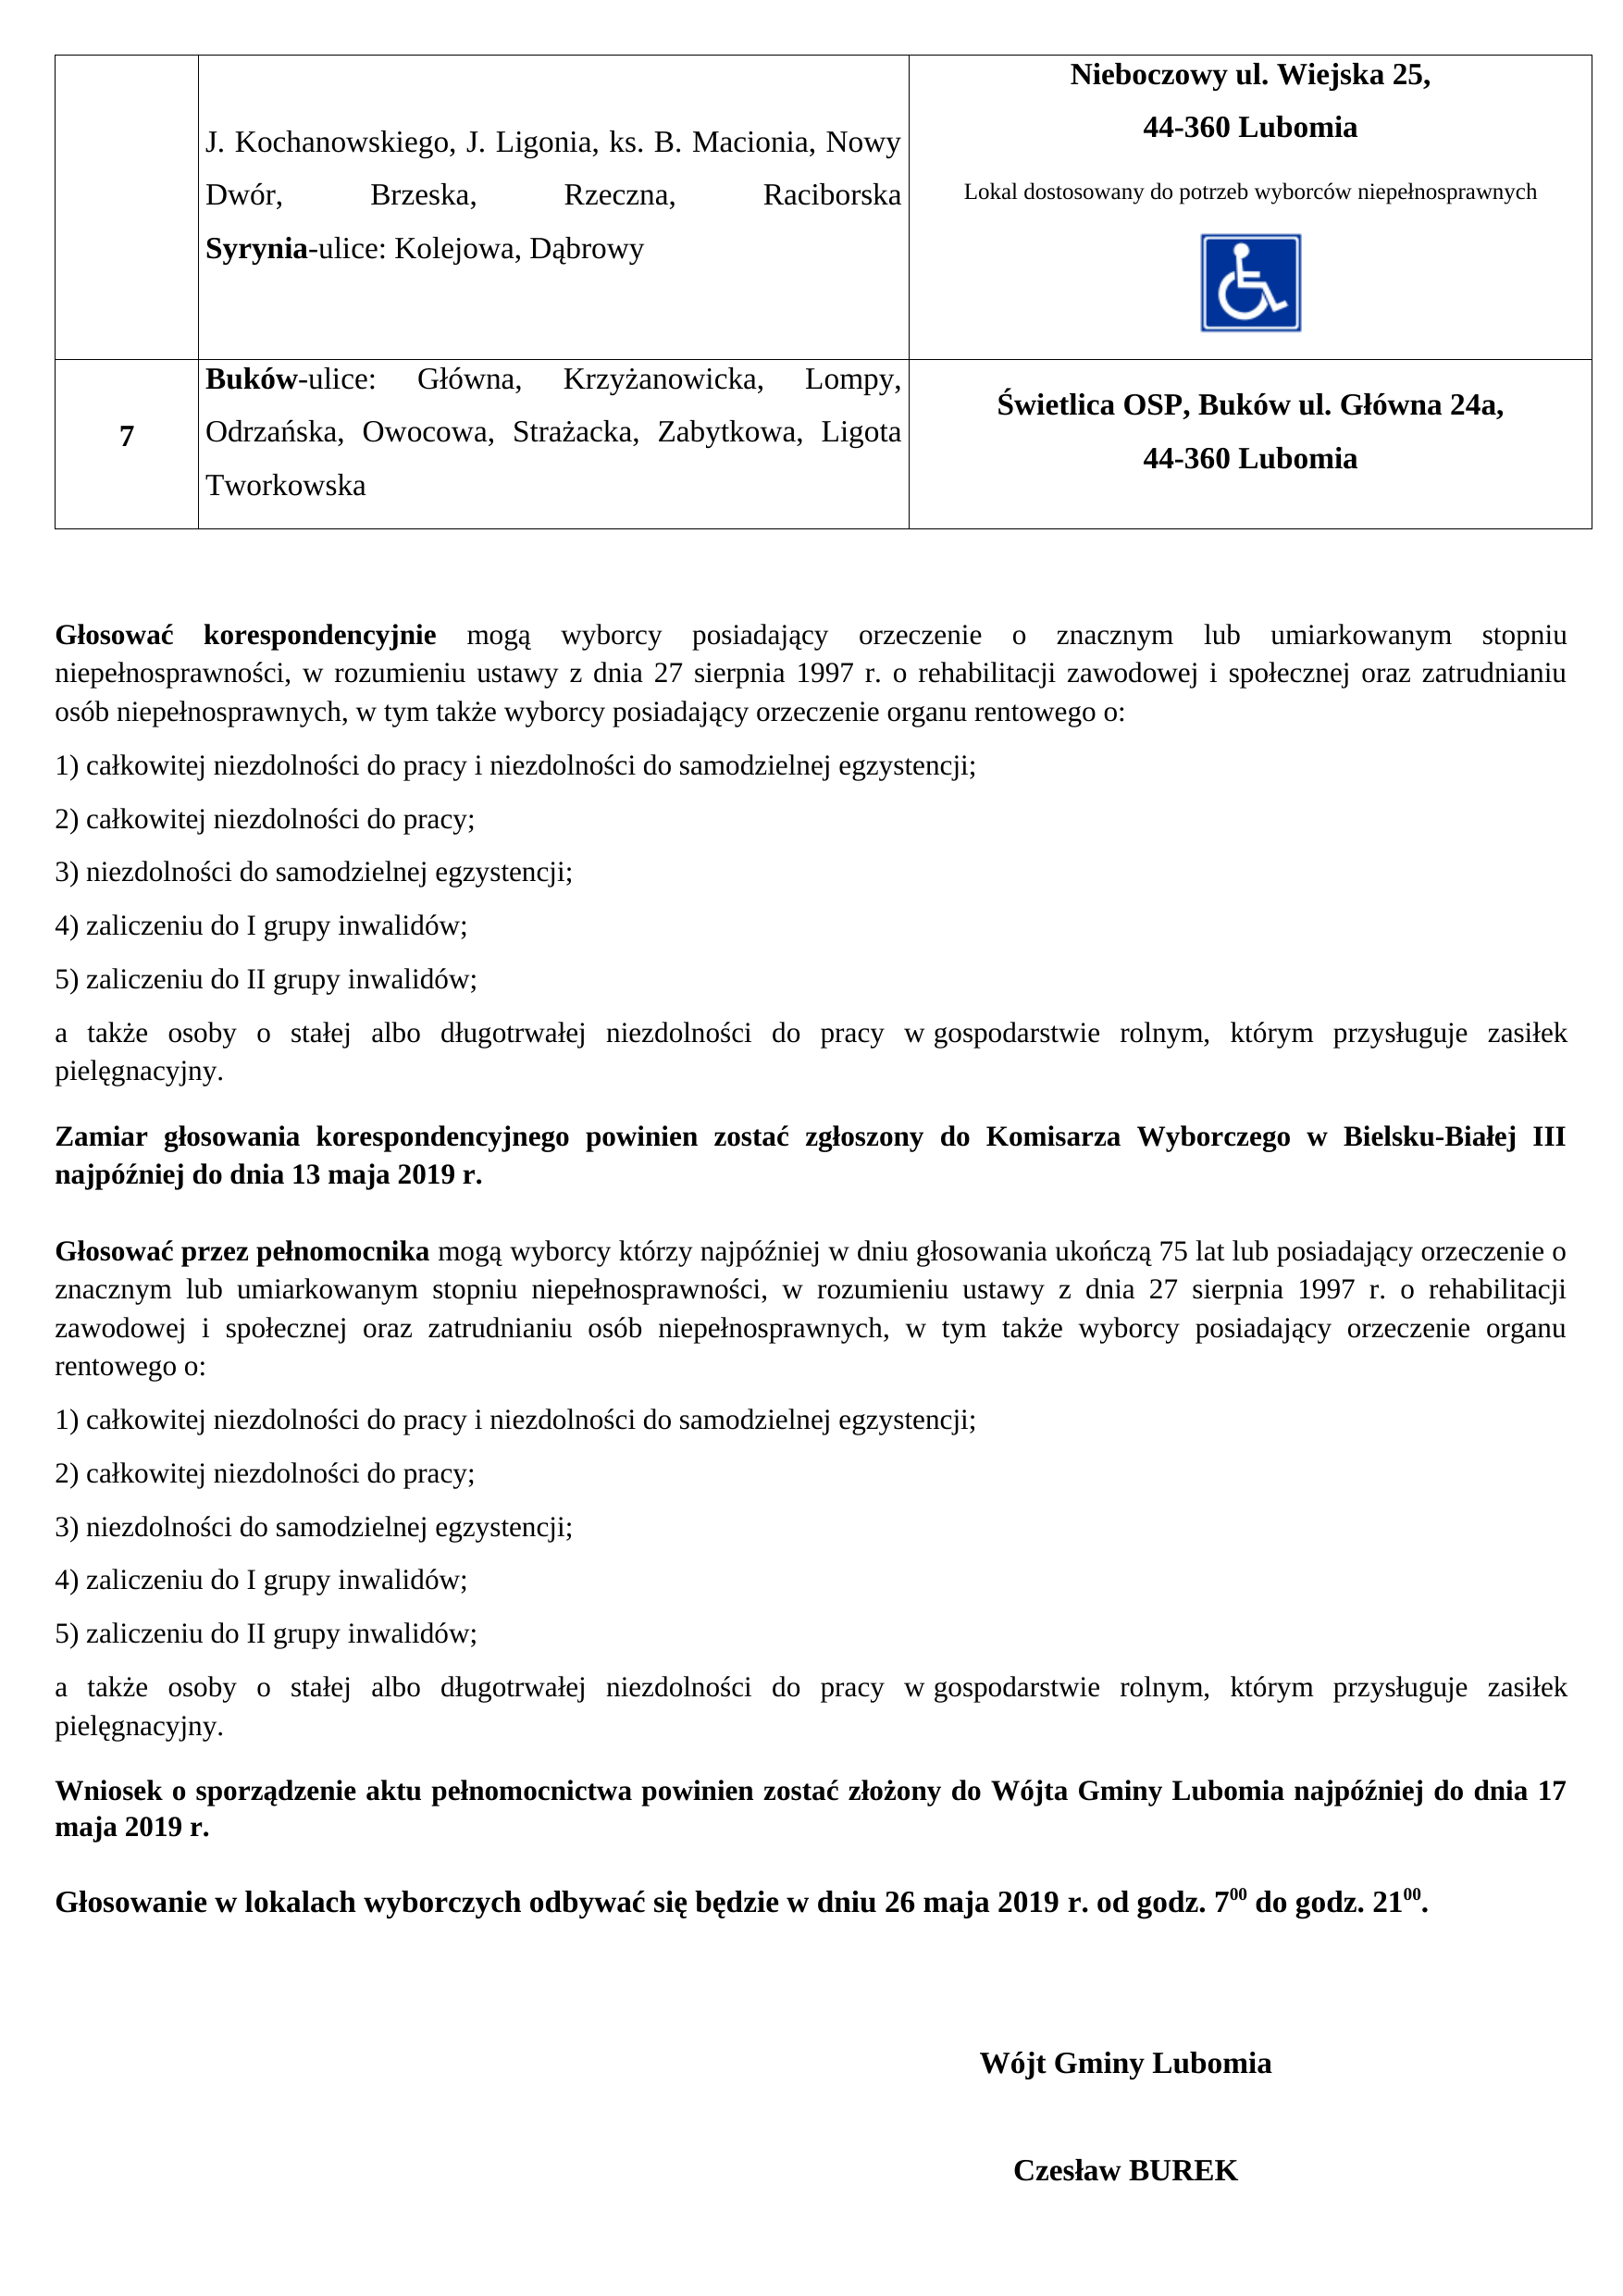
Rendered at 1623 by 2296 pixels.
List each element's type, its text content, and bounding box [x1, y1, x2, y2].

text 5) zaliczeniu do II grupy inwalidów; [55, 1617, 1568, 1649]
text Głosowanie w lokalach wyborczych odbywać się będzie w dniu 26 maja 2019 r. od godz. 700 do godz. 2100. [55, 1883, 1568, 1919]
text 1) całkowitej niezdolności do pracy i niezdolności do samodzielnej egzystencji; [55, 748, 1568, 781]
text 2) całkowitej niezdolności do pracy; [55, 1456, 1568, 1489]
table_cell Buków-ulice: Główna, Krzyżanowicka, Lompy, Odrzańska, Owocowa, Strażacka, Zabytkowa, Ligota Tworkowska [199, 360, 909, 528]
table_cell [199, 56, 909, 359]
text 5) zaliczeniu do II grupy inwalidów; [55, 962, 1568, 995]
text 4) zaliczeniu do I grupy inwalidów; [55, 1563, 1568, 1595]
text Wójt Gminy Lubomia [711, 2044, 1541, 2080]
text Głosować przez pełnomocnika mogą wyborcy którzy najpóźniej w dniu głosowania ukończą 75 lat lub posiadający orzeczenie o znacznym lub umiarkowanym stopniu niepełnosprawności, w rozumieniu ustawy z dnia 27 sierpnia 1997 r. o rehabilitacji zawodowej i społecznej oraz zatrudnianiu osób niepełnosprawnych, w tym także wyborcy posiadający orzeczenie organu rentowego o: [55, 1234, 1568, 1382]
table_cell 7 [56, 360, 198, 528]
text a także osoby о stałej albo długotrwałej niezdolności do pracy w gospodarstwie rolnym, którym przysługuje zasiłek pielęgnacyjny. [55, 1669, 1568, 1742]
text 4) zaliczeniu do I grupy inwalidów; [55, 909, 1568, 941]
text 1) całkowitej niezdolności do pracy i niezdolności do samodzielnej egzystencji; [55, 1402, 1568, 1435]
text Zamiar głosowania korespondencyjnego powinien zostać zgłoszony do Komisarza Wyborczego w Bielsku-Białej III najpóźniej do dnia 13 maja 2019 r. [55, 1119, 1568, 1190]
text Głosować korespondencyjnie mogą wyborcy posiadający orzeczenie o znacznym lub umiarkowanym stopniu niepełnosprawności, w rozumieniu ustawy z dnia 27 sierpnia 1997 r. o rehabilitacji zawodowej i społecznej oraz zatrudnianiu osób niepełnosprawnych, w tym także wyborcy posiadający orzeczenie organu rentowego o: [55, 617, 1568, 727]
text 3) niezdolności do samodzielnej egzystencji; [55, 1509, 1568, 1543]
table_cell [910, 56, 1592, 359]
text Wniosek o sporządzenie aktu pełnomocnictwa powinien zostać złożony do Wójta Gminy Lubomia najpóźniej do dnia 17 maja 2019 r. [55, 1773, 1568, 1843]
text Czesław BUREK [711, 2152, 1541, 2188]
text 3) niezdolności do samodzielnej egzystencji; [55, 855, 1568, 887]
text 2) całkowitej niezdolności do pracy; [55, 801, 1568, 835]
table_cell 6 [56, 56, 198, 359]
table_cell Świetlica OSP, Buków ul. Główna 24a, 44-360 Lubomia [910, 360, 1592, 528]
text a także osoby о stałej albo długotrwałej niezdolności do pracy w gospodarstwie rolnym, którym przysługuje zasiłek pielęgnacyjny. [55, 1015, 1568, 1086]
